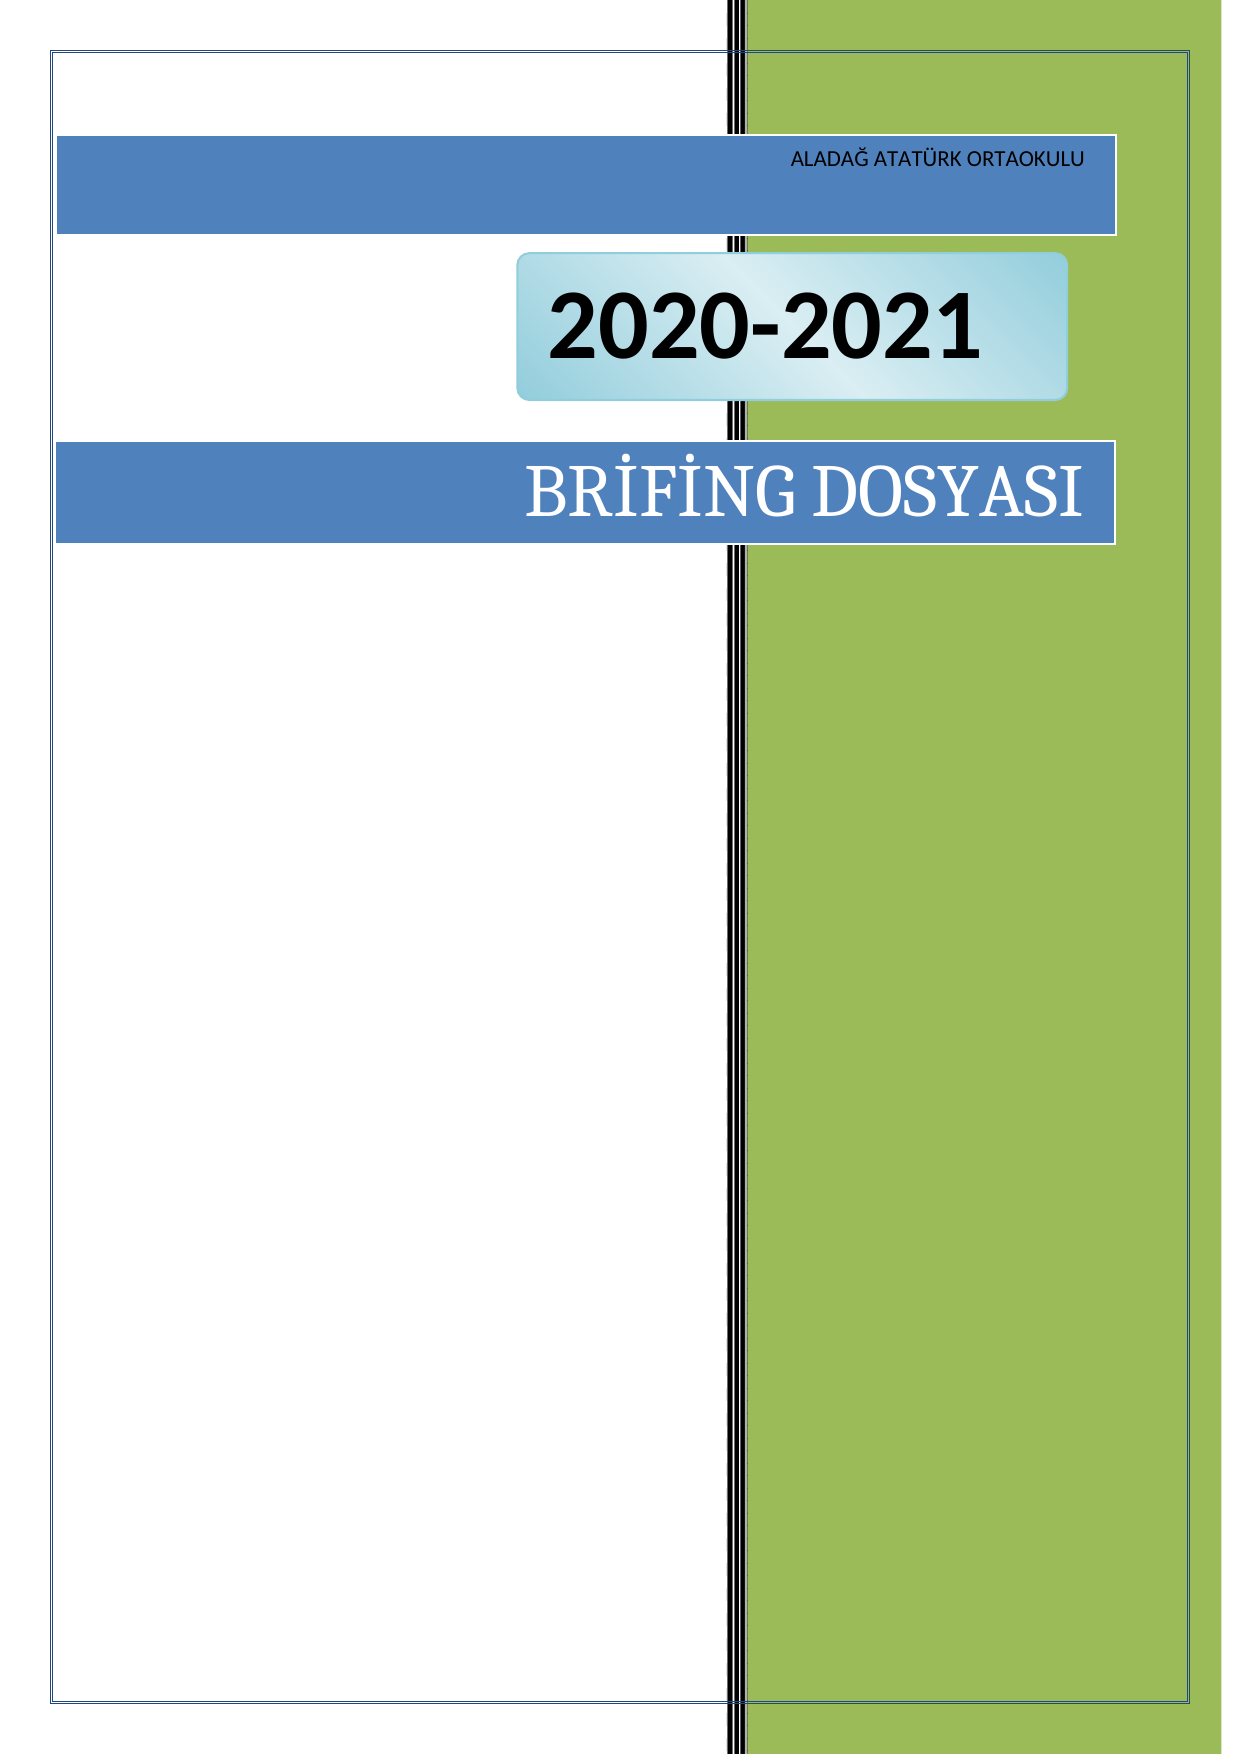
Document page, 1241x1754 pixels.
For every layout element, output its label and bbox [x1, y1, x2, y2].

picture [726, 402, 748, 440]
picture [726, 545, 748, 1701]
picture [726, 1704, 748, 1754]
picture [726, 0, 748, 50]
picture [726, 53, 748, 134]
picture [726, 236, 748, 252]
